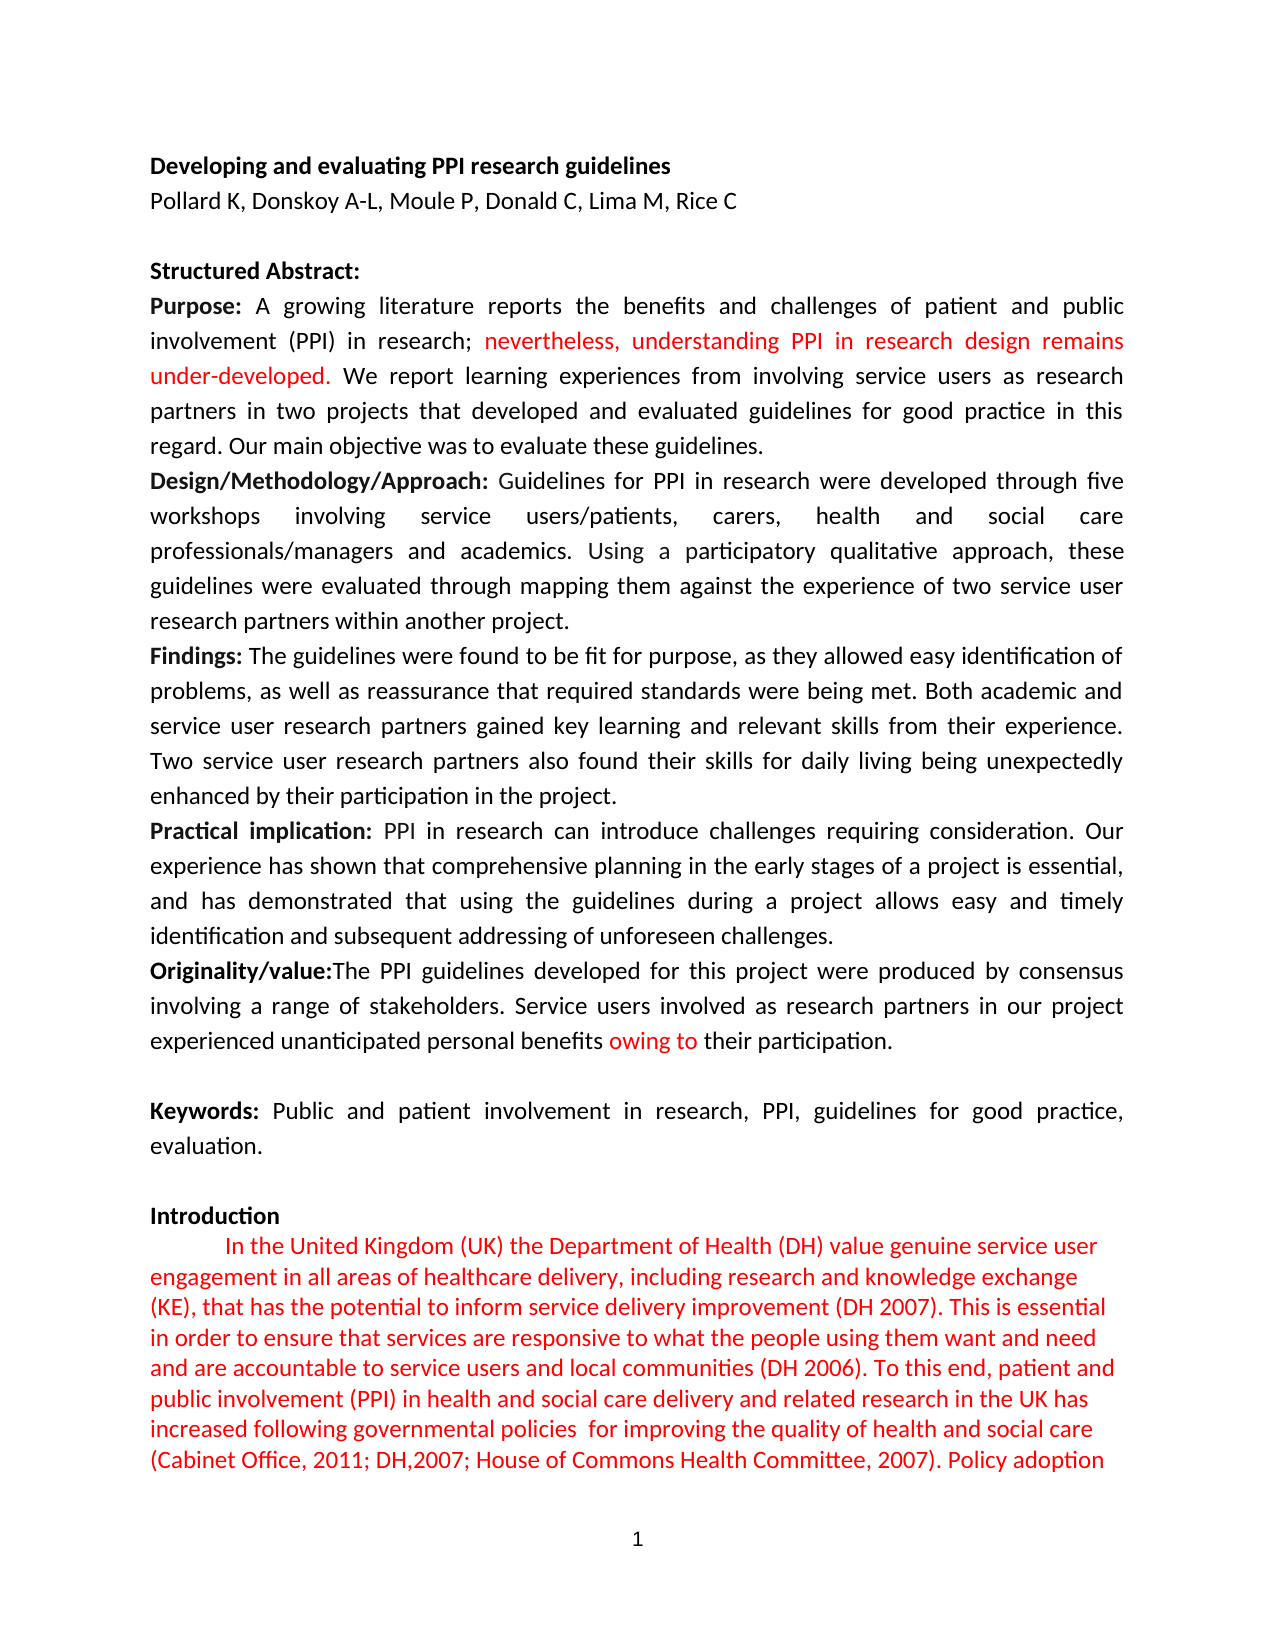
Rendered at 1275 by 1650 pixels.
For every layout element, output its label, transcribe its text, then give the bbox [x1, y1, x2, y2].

text Pollard K, Donskoy A-L, Moule P, Donald C, Lima M, Rice C [150, 185, 1125, 216]
text Purpose: A growing literature reports the benefits and challenges of patient and public involvement (PPI) in research; nevertheless, understanding PPI in research design remains under-developed. We report learning experiences from involving service users as research partners in two projects that developed and evaluated guidelines for good practice in this regard. Our main objective was to evaluate these guidelines. [150, 290, 1125, 461]
text Keywords: Public and patient involvement in research, PPI, guidelines for good practice, evaluation. [150, 1095, 1125, 1161]
text Originality/value:The PPI guidelines developed for this project were produced by consensus involving a range of stakeholders. Service users involved as research partners in our project experienced unanticipated personal benefits owing to their participation. [150, 955, 1125, 1056]
text Developing and evaluating PPI research guidelines [150, 150, 1125, 181]
text Practical implication: PPI in research can introduce challenges requiring consideration. Our experience has shown that comprehensive planning in the early stages of a project is essential, and has demonstrated that using the guidelines during a project allows easy and timely identification and subsequent addressing of unforeseen challenges. [150, 815, 1125, 951]
text Findings: The guidelines were found to be fit for purpose, as they allowed easy identification of problems, as well as reassurance that required standards were being met. Both academic and service user research partners gained key learning and relevant skills from their experience. Two service user research partners also found their skills for daily living being unexpectedly enhanced by their participation in the project. [150, 640, 1125, 811]
text Design/Methodology/Approach: Guidelines for PPI in research were developed through five workshops involving service users/patients, carers, health and social care professionals/managers and academics. Using a participatory qualitative approach, these guidelines were evaluated through mapping them against the experience of two service user research partners within another project. [150, 465, 1125, 636]
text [150, 1231, 1125, 1475]
text Structured Abstract: [150, 255, 1125, 286]
text Introduction [150, 1200, 1125, 1231]
